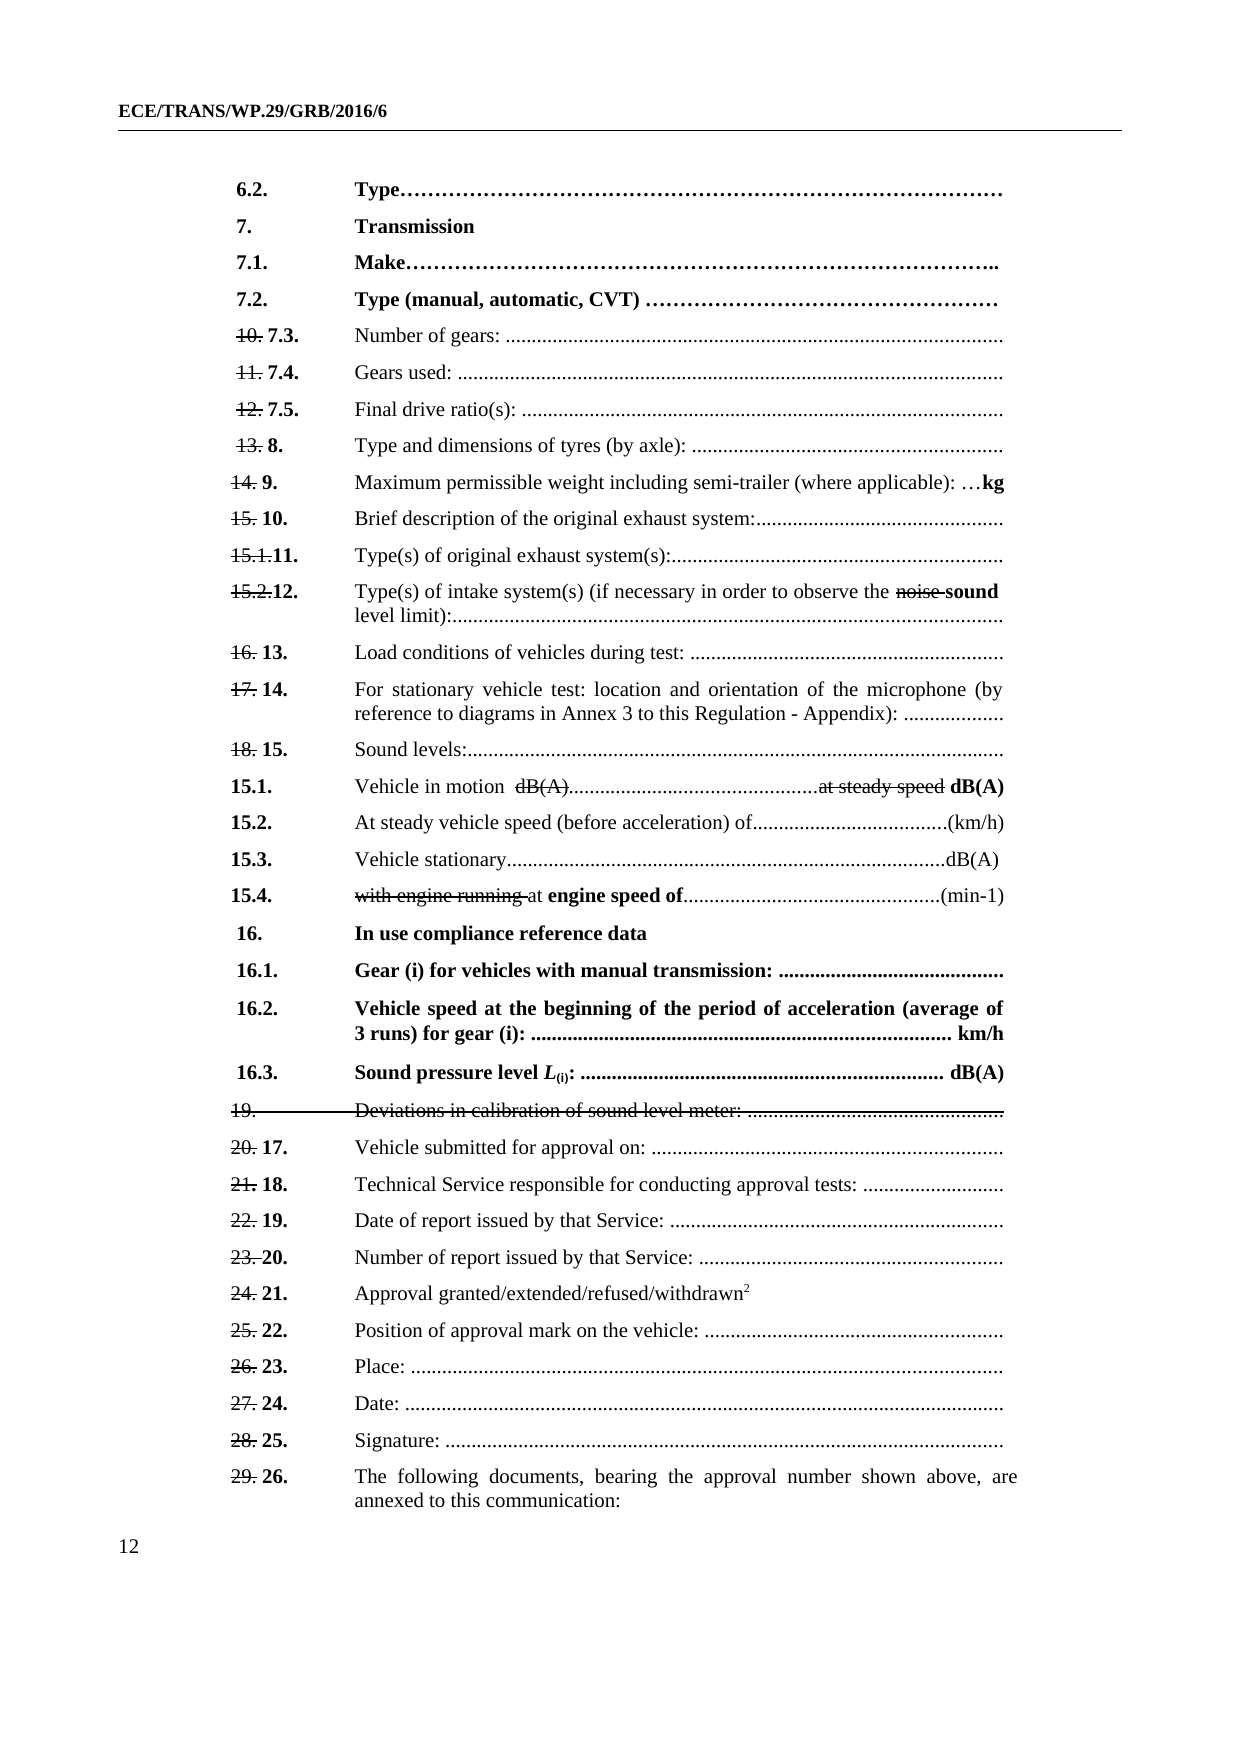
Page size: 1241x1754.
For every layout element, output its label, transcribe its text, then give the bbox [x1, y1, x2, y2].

text 18. 15. Sound levels: [230, 737, 1004, 761]
text 27. 24. Date: [230, 1391, 1004, 1415]
text 14. 9. Maximum permissible weight including semi-trailer (where applicable): …kg [231, 470, 1122, 494]
text 11. 7.4. Gears used: [236, 360, 1122, 384]
text 15. 10. Brief description of the original exhaust system: [230, 506, 1122, 530]
text 15.3. Vehicle stationary dB(A) [230, 847, 1019, 871]
text 24. 21. Approval granted/extended/refused/withdrawn2 [230, 1281, 1004, 1305]
text 7.1. Make………………………………………………………………………….. [236, 250, 1122, 274]
text 15.1.11. Type(s) of original exhaust system(s): [230, 543, 1122, 567]
text 13. 8. Type and dimensions of tyres (by axle): [236, 433, 1122, 457]
text 7. Transmission [236, 214, 1122, 238]
text 29. 26. The following documents, bearing the approval number shown above, are annexed to this communication: [231, 1464, 1019, 1512]
text 25. 22. Position of approval mark on the vehicle: [230, 1318, 1004, 1342]
text 12. 7.5. Final drive ratio(s): [236, 397, 1122, 421]
text 16. 13. Load conditions of vehicles during test: [230, 640, 1004, 664]
text 15.2. At steady vehicle speed (before acceleration) of .(km/h) [230, 810, 1019, 834]
text 15.1. Vehicle in motion dB(A) at steady speed dB(A) [230, 774, 1019, 798]
text 15.4. with engine running at engine speed of (min-1) [230, 883, 1019, 907]
text 20. 17. Vehicle submitted for approval on: [230, 1135, 1004, 1159]
text 10. 7.3. Number of gears: [236, 323, 1122, 347]
text 21. 18. Technical Service responsible for conducting approval tests: [230, 1172, 1004, 1196]
text 28. 25. Signature: [230, 1427, 1004, 1452]
text 16.1. Gear (i) for vehicles with manual transmission: [236, 957, 1004, 982]
text 17. 14. For stationary vehicle test: location and orientation of the microphone (by reference to diagrams in Annex 3 to this Regulation - Appendix): [230, 677, 1004, 725]
text 16.3. Sound pressure level L(i): dB(A) [236, 1057, 1004, 1086]
text 6.2. Type…………………………………………………………………………… [236, 177, 1122, 201]
text 15.2.12. Type(s) of intake system(s) (if necessary in order to observe the noise sound level limit): [230, 579, 1004, 627]
text 26. 23. Place: [230, 1354, 1004, 1378]
text 16. In use compliance reference data [236, 920, 1004, 945]
text 23. 20. Number of report issued by that Service: [230, 1245, 1004, 1269]
text 19. Deviations in calibration of sound level meter: [230, 1098, 1004, 1111]
text 16.2. Vehicle speed at the beginning of the period of acceleration (average of 3 runs) for gear (i): km/h [236, 995, 1004, 1045]
text 22. 19. Date of report issued by that Service: [230, 1208, 1004, 1232]
text 7.2. Type (manual, automatic, CVT) …………………………………………… [236, 287, 1122, 311]
